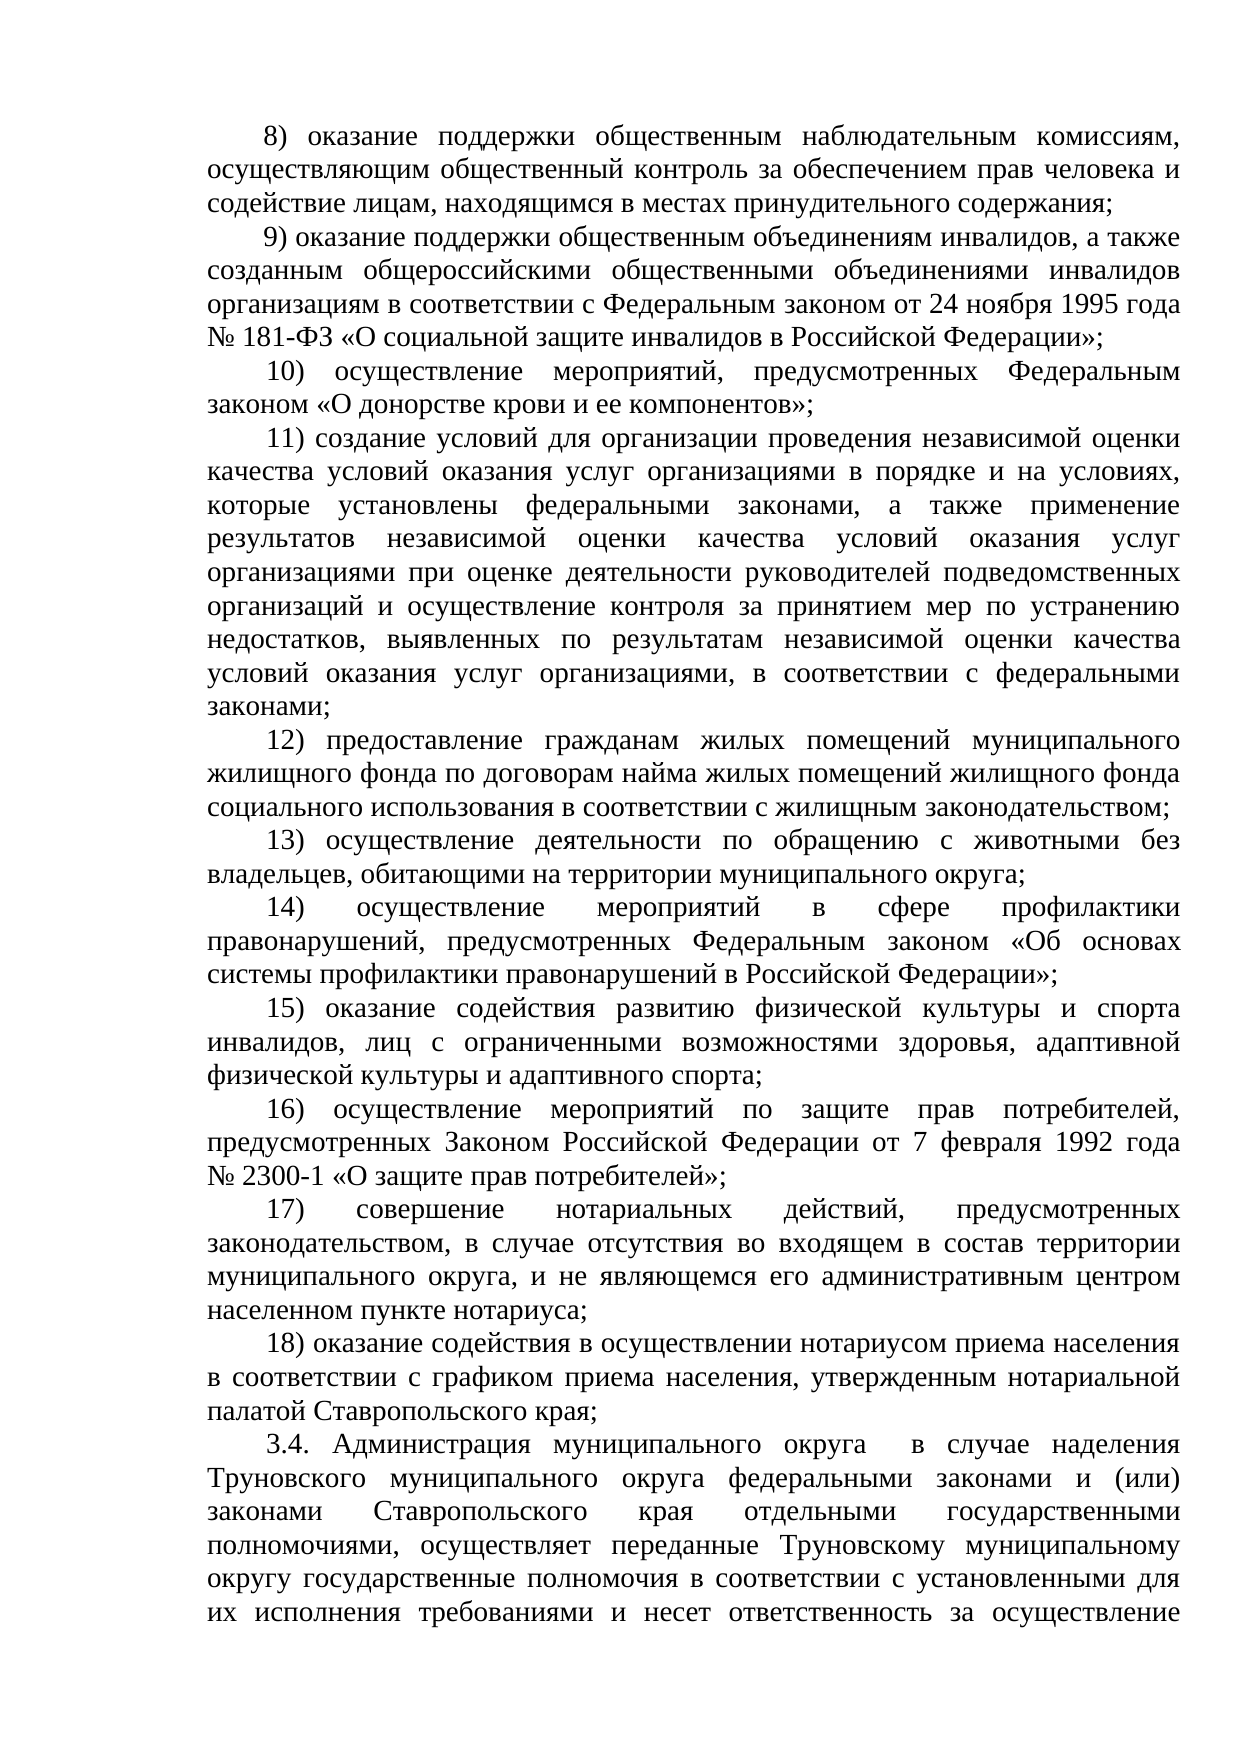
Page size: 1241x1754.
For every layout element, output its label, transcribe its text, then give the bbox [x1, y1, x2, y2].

text 11) создание условий для организации проведения независимой оценки качества условий оказания услуг организациями в порядке и на условиях, которые установлены федеральными законами, а также применение результатов независимой оценки качества условий оказания услуг организациями при оценке деятельности руководителей подведомственных организаций и осуществление контроля за принятием мер по устранению недостатков, выявленных по результатам независимой оценки качества условий оказания услуг организациями, в соответствии с федеральными законами; [207, 420, 1181, 722]
text 8) оказание поддержки общественным наблюдательным комиссиям, осуществляющим общественный контроль за обеспечением прав человека и содействие лицам, находящимся в местах принудительного содержания; [207, 118, 1181, 219]
text 13) осуществление деятельности по обращению с животными без владельцев, обитающими на территории муниципального округа; [207, 822, 1181, 889]
text 14) осуществление мероприятий в сфере профилактики правонарушений, предусмотренных Федеральным законом «Об основах системы профилактики правонарушений в Российской Федерации»; [207, 889, 1181, 990]
text 10) осуществление мероприятий, предусмотренных Федеральным законом «О донорстве крови и ее компонентов»; [207, 353, 1181, 420]
text 9) оказание поддержки общественным объединениям инвалидов, а также созданным общероссийскими общественными объединениями инвалидов организациям в соответствии с Федеральным законом от 24 ноября 1995 года № 181-ФЗ «О социальной защите инвалидов в Российской Федерации»; [207, 219, 1181, 353]
text 17) совершение нотариальных действий, предусмотренных законодательством, в случае отсутствия во входящем в состав территории муниципального округа, и не являющемся его административным центром населенном пункте нотариуса; [207, 1191, 1181, 1326]
text 16) осуществление мероприятий по защите прав потребителей, предусмотренных Законом Российской Федерации от 7 февраля 1992 года № 2300-1 «О защите прав потребителей»; [207, 1091, 1181, 1191]
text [207, 1426, 1181, 1627]
text 15) оказание содействия развитию физической культуры и спорта инвалидов, лиц с ограниченными возможностями здоровья, адаптивной физической культуры и адаптивного спорта; [207, 990, 1181, 1091]
text 12) предоставление гражданам жилых помещений муниципального жилищного фонда по договорам найма жилых помещений жилищного фонда социального использования в соответствии с жилищным законодательством; [207, 722, 1181, 822]
text 18) оказание содействия в осуществлении нотариусом приема населения в соответствии с графиком приема населения, утвержденным нотариальной палатой Ставропольского края; [207, 1326, 1181, 1426]
